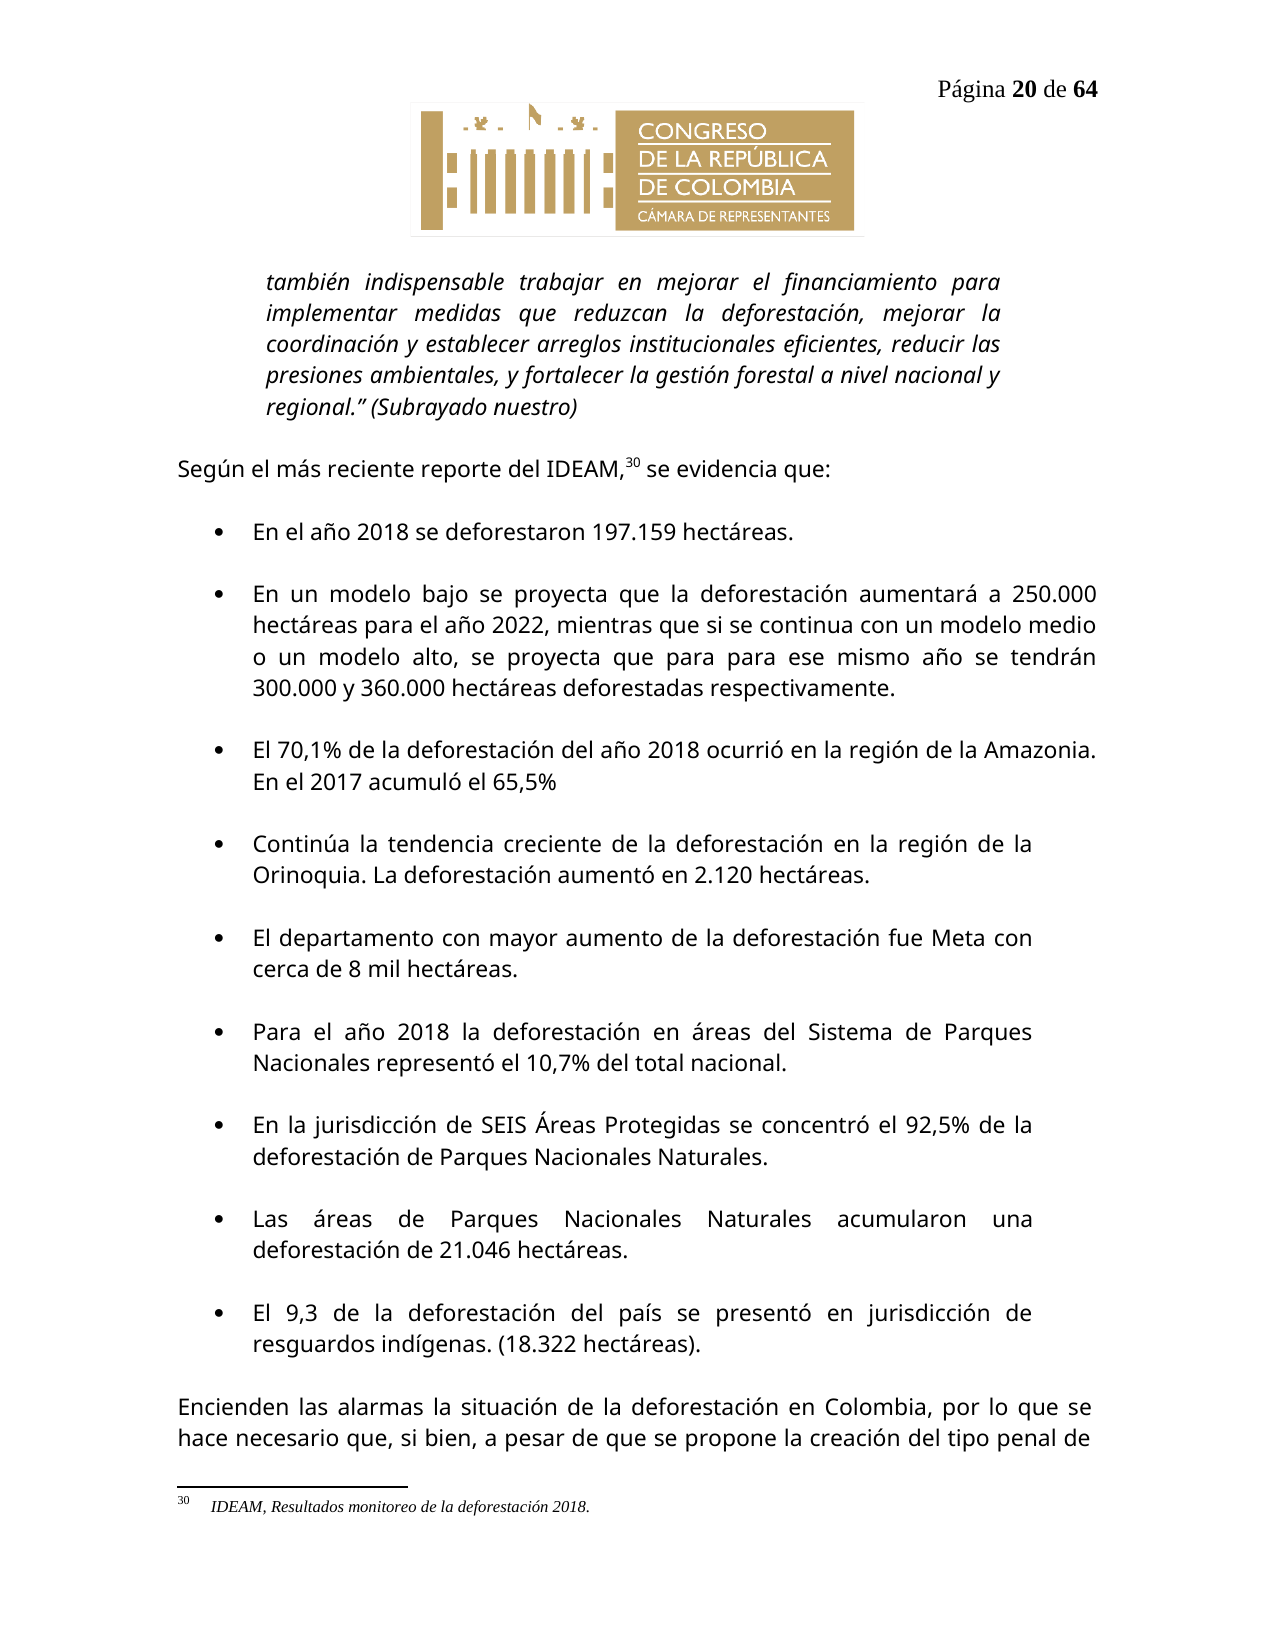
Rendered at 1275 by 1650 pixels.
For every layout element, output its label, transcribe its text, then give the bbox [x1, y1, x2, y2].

list El 70,1% de la deforestación del año 2018 ocurrió en la región de la Amazonia. En el 2017 acumuló el 65,5% [215, 734, 1098, 797]
list El departamento con mayor aumento de la deforestación fue Meta con cerca de 8 mil hectáreas. [215, 922, 1034, 984]
picture [410, 102, 865, 237]
list En el año 2018 se deforestaron 197.159 hectáreas. [215, 516, 1098, 547]
list En la jurisdicción de SEIS Áreas Protegidas se concentró el 92,5% de la deforestación de Parques Nacionales Naturales. [215, 1109, 1034, 1172]
list El 9,3 de la deforestación del país se presentó en jurisdicción de resguardos indígenas. (18.322 hectáreas). [215, 1297, 1034, 1359]
text Según el más reciente reporte del IDEAM, se evidencia que: [177, 453, 1034, 484]
list Para el año 2018 la deforestación en áreas del Sistema de Parques Nacionales representó el 10,7% del total nacional. [215, 1016, 1034, 1078]
list En un modelo bajo se proyecta que la deforestación aumentará a 250.000 hectáreas para el año 2022, mientras que si se continua con un modelo medio o un modelo alto, se proyecta que para para ese mismo año se tendrán 300.000 y 360.000 hectáreas deforestadas respectivamente. [215, 578, 1098, 703]
list Las áreas de Parques Nacionales Naturales acumularon una deforestación de 21.046 hectáreas. [215, 1203, 1034, 1266]
list Continúa la tendencia creciente de la deforestación en la región de la Orinoquia. La deforestación aumentó en 2.120 hectáreas. [215, 828, 1034, 891]
